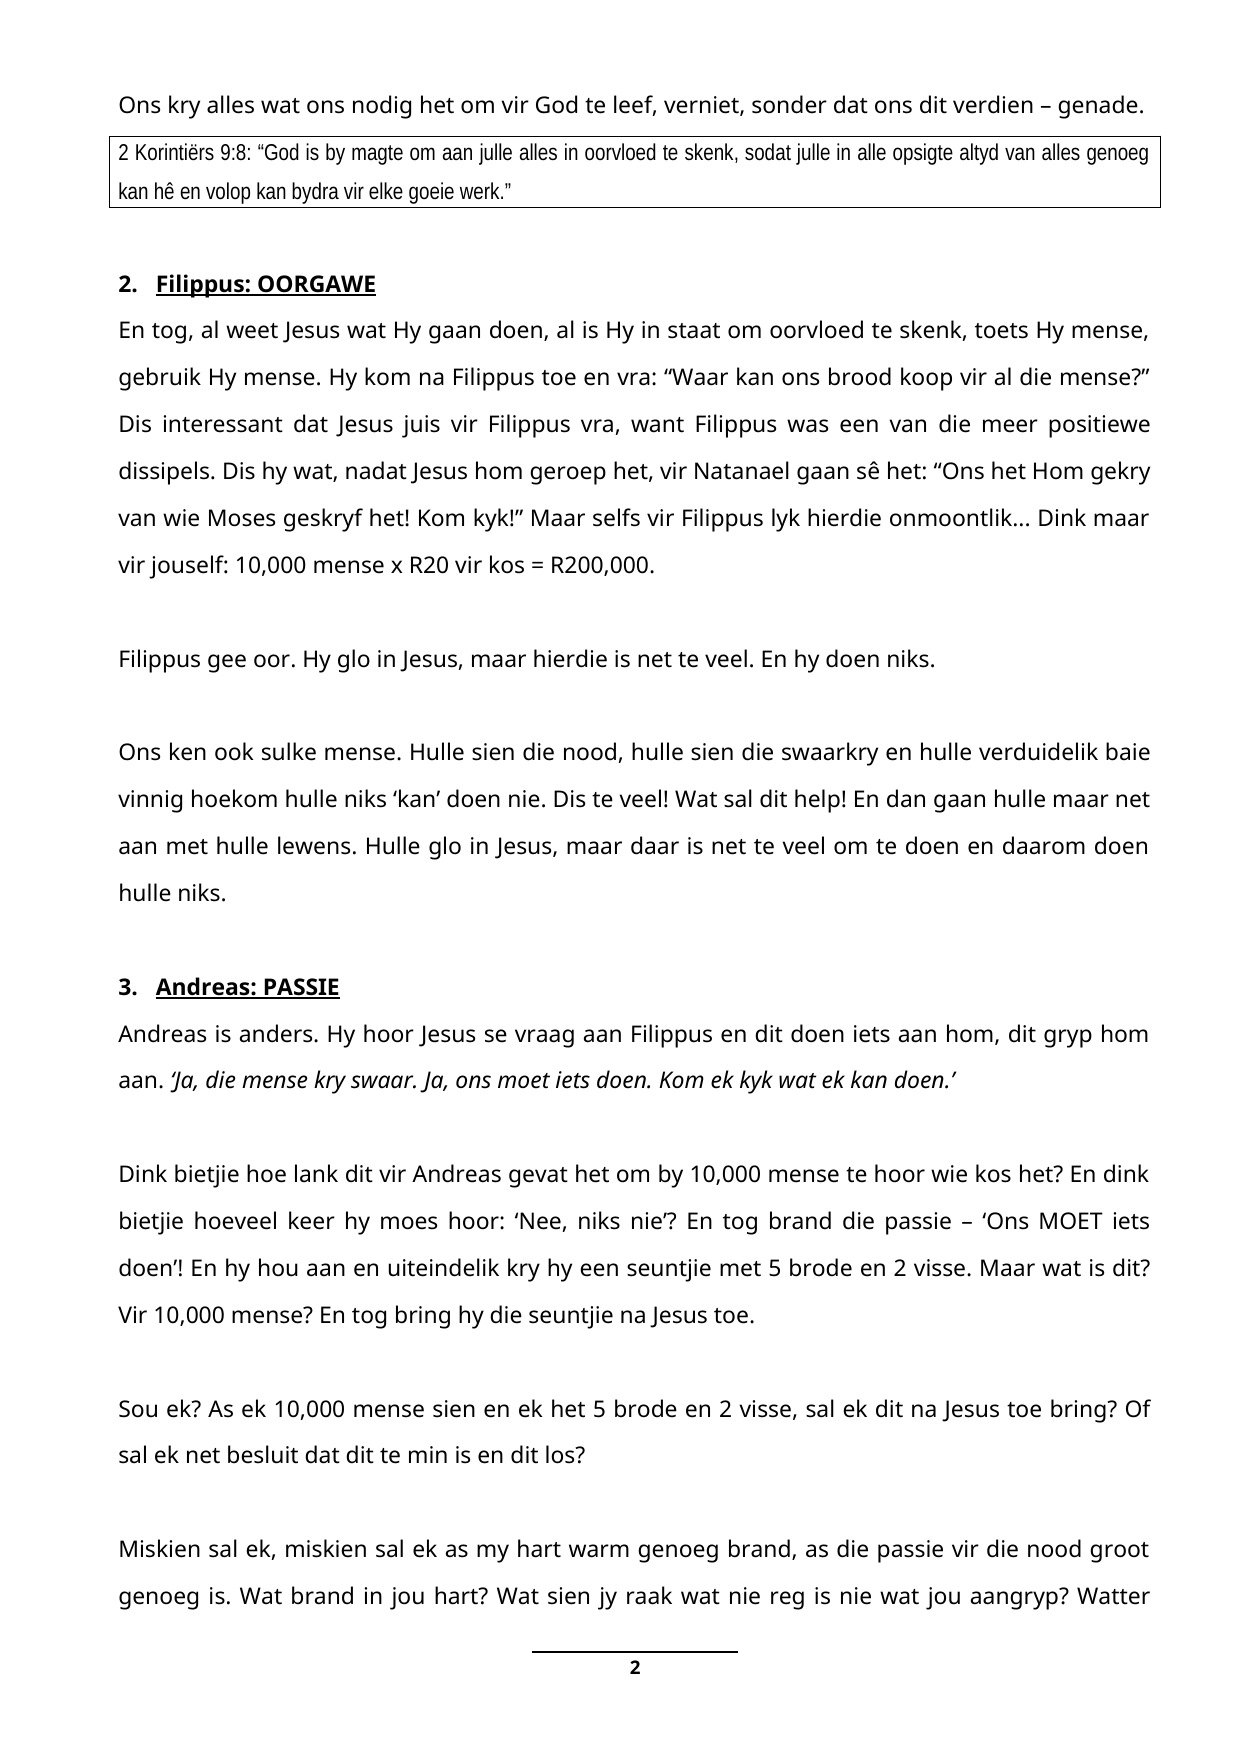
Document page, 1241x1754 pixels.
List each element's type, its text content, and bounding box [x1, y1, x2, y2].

text Ons ken ook sulke mense. Hulle sien die nood, hulle sien die swaarkry en hulle verduidelik baie vinnig hoekom hulle niks ‘kan’ doen nie. Dis te veel! Wat sal dit help! En dan gaan hulle maar net aan met hulle lewens. Hulle glo in Jesus, maar daar is net te veel om te doen en daarom doen hulle niks. [118, 736, 1152, 908]
text En tog, al weet Jesus wat Hy gaan doen, al is Hy in staat om oorvloed te skenk, toets Hy mense, gebruik Hy mense. Hy kom na Filippus toe en vra: “Waar kan ons brood koop vir al die mense?” Dis interessant dat Jesus juis vir Filippus vra, want Filippus was een van die meer positiewe dissipels. Dis hy wat, nadat Jesus hom geroep het, vir Natanael gaan sê het: “Ons het Hom gekry van wie Moses geskryf het! Kom kyk!” Maar selfs vir Filippus lyk hierdie onmoontlik... Dink maar vir jouself: 10,000 mense x R20 vir kos = R200,000. [118, 314, 1152, 580]
text Andreas is anders. Hy hoor Jesus se vraag aan Filippus en dit doen iets aan hom, dit gryp hom aan. ‘Ja, die mense kry swaar. Ja, ons moet iets doen. Kom ek kyk wat ek kan doen.’ [118, 1018, 1152, 1096]
text Ons kry alles wat ons nodig het om vir God te leef, verniet, sonder dat ons dit verdien – genade. [118, 89, 1152, 120]
text 2 Korintiërs 9:8: “God is by magte om aan julle alles in oorvloed te skenk, sodat julle in alle opsigte altyd van alles genoeg kan hê en volop kan bydra vir elke goeie werk.” [110, 137, 1160, 207]
text Sou ek? As ek 10,000 mense sien en ek het 5 brode en 2 visse, sal ek dit na Jesus toe bring? Of sal ek net besluit dat dit te min is en dit los? [118, 1393, 1152, 1471]
text Dink bietjie hoe lank dit vir Andreas gevat het om by 10,000 mense te hoor wie kos het? En dink bietjie hoeveel keer hy moes hoor: ‘Nee, niks nie’? En tog brand die passie – ‘Ons MOET iets doen’! En hy hou aan en uiteindelik kry hy een seuntjie met 5 brode en 2 visse. Maar wat is dit? Vir 10,000 mense? En tog bring hy die seuntjie na Jesus toe. [118, 1158, 1152, 1330]
list Filippus: OORGAWE [118, 268, 1152, 299]
text Filippus gee oor. Hy glo in Jesus, maar hierdie is net te veel. En hy doen niks. [118, 643, 1152, 674]
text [118, 1533, 1152, 1611]
list Andreas: PASSIE [118, 971, 1152, 1002]
